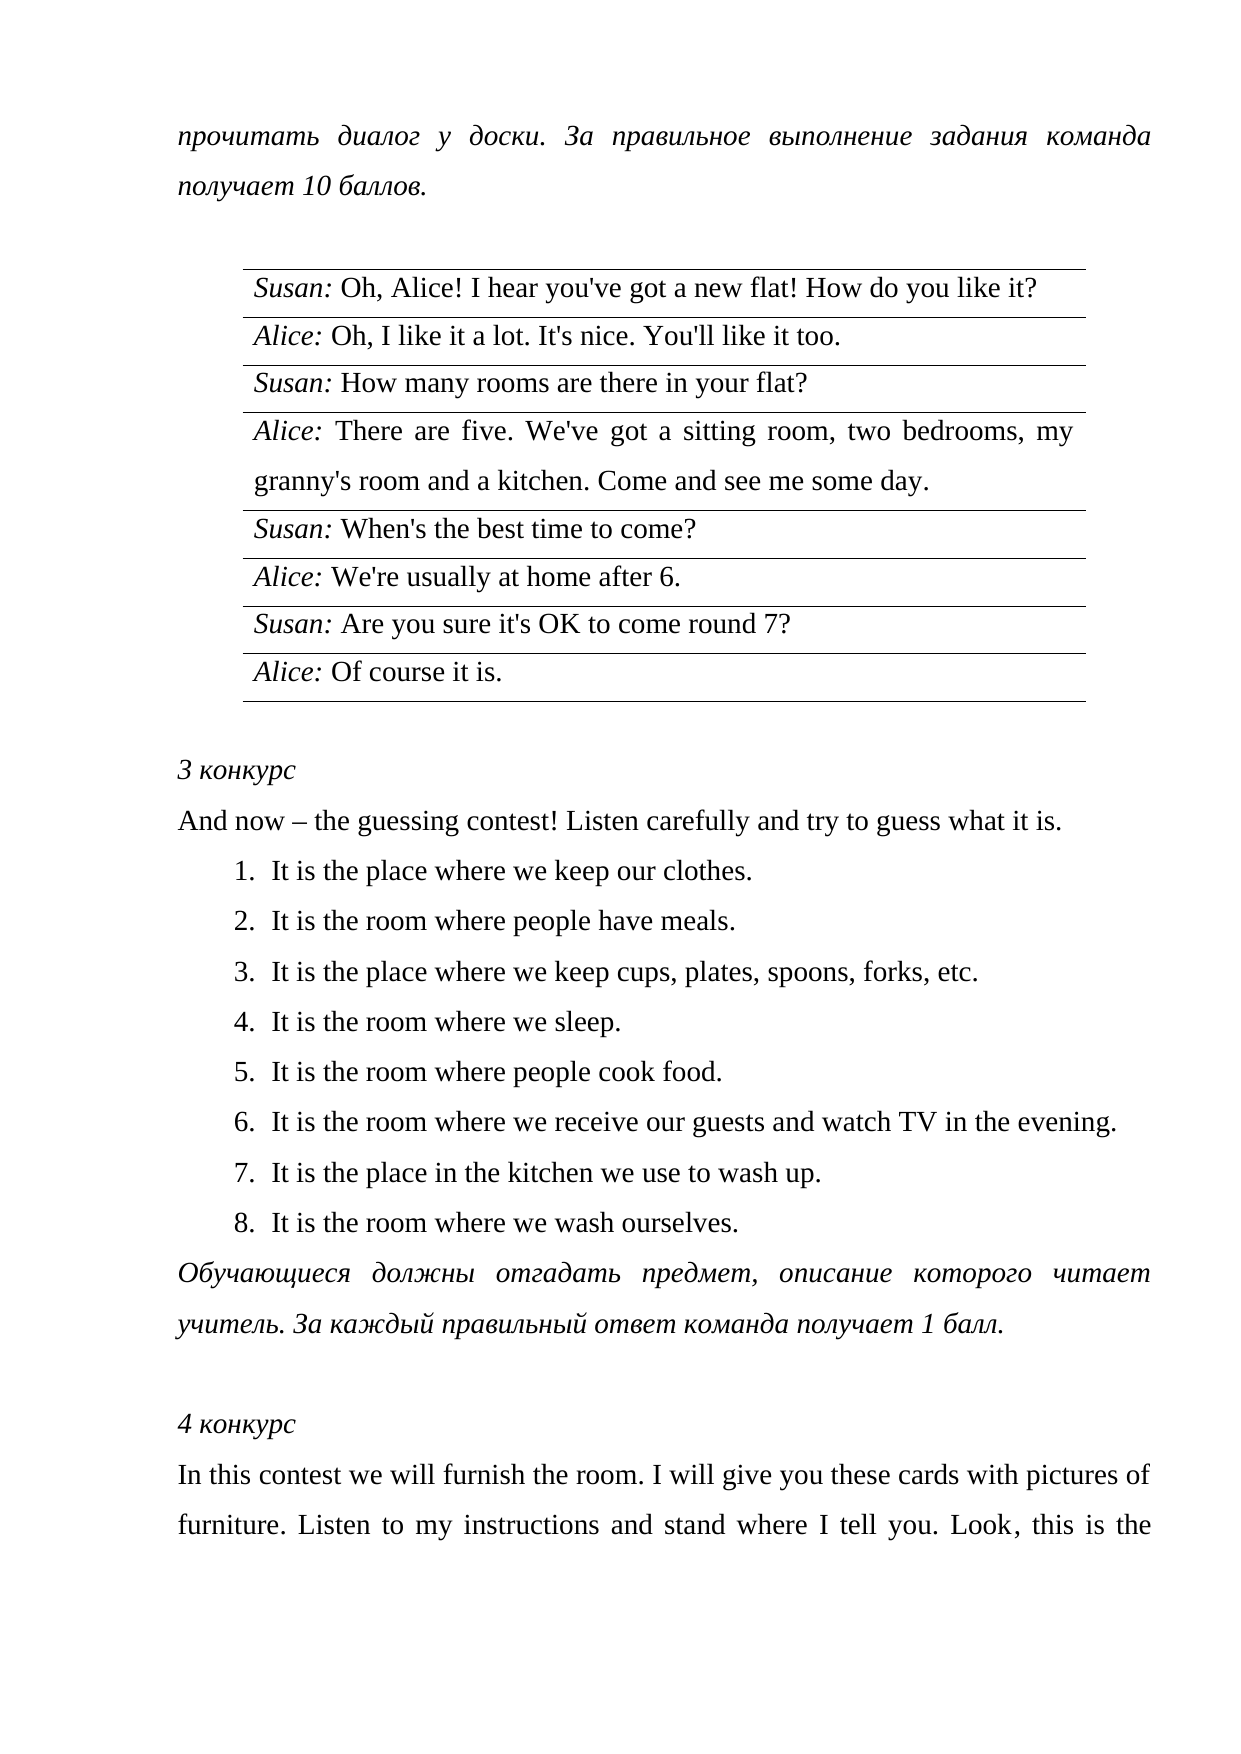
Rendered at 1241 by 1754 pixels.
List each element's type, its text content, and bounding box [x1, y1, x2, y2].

list It is the room where we receive our guests and watch TV in the evening. [233, 1104, 1152, 1138]
table_cell : We're usually at home after 6. [243, 559, 1086, 606]
text 4 конкурс [177, 1406, 1152, 1440]
list It is the place where we keep cups, plates, spoons, forks, etc. [233, 954, 1152, 987]
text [177, 118, 1152, 202]
table_cell Susan: How many rooms are there in your flat? [243, 366, 1086, 412]
table_cell : There are five. We've got a sitting room, two bedrooms, my granny's room and a kitchen. Come and see me some day. [243, 413, 1086, 510]
table_cell : Oh, I like it a lot. It's nice. You'll like it too. [243, 318, 1086, 364]
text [177, 1457, 1152, 1541]
text Обучающиеся должны отгадать предмет, описание которого читает учитель. За каждый правильный ответ команда получает 1 балл. [177, 1256, 1152, 1339]
table_header Susan: Oh, ! I hear you've got a new flat! How do you like it? [243, 270, 1086, 317]
text And now – the guessing contest! Listen carefully and try to guess what it is. [177, 803, 1152, 836]
table_cell Susan: When's the best time to come? [243, 511, 1086, 558]
table_cell Susan: Are you sure it's OK to come round 7? [243, 607, 1086, 653]
list It is the room where people have meals. [233, 903, 1152, 937]
list It is the place where we keep our clothes. [233, 853, 1152, 887]
list It is the room where we sleep. [233, 1004, 1152, 1037]
list It is the place in the kitchen we use to wash up. [233, 1155, 1152, 1188]
list It is the room where we wash ourselves. [233, 1205, 1152, 1239]
table_cell : Of course it is. [243, 654, 1086, 701]
list It is the room where people cook food. [233, 1054, 1152, 1088]
text 3 конкурс [177, 752, 1152, 786]
